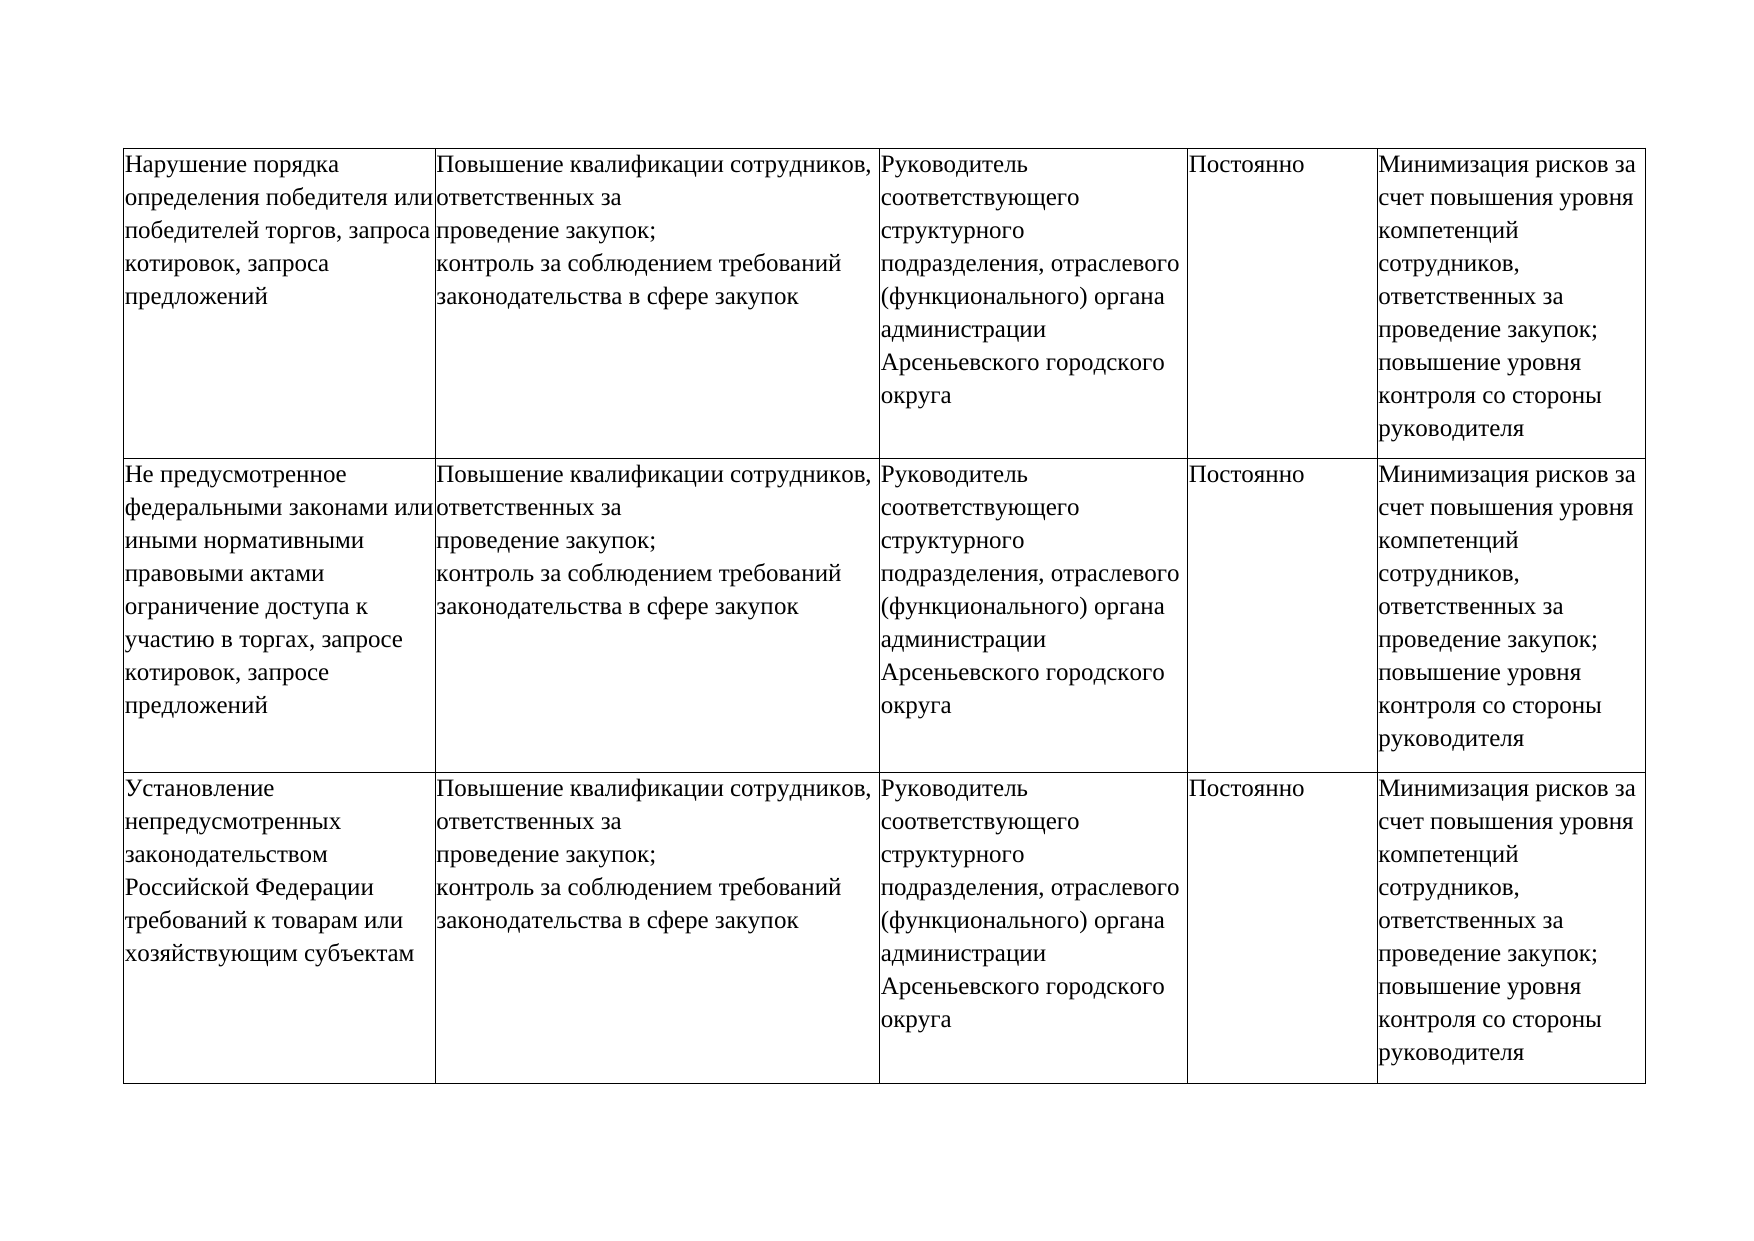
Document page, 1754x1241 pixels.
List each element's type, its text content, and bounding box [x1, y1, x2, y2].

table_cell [436, 773, 879, 1083]
table_cell Не предусмотренное федеральными законами или иными нормативными правовыми актами ограничение доступа к участию в торгах, запросе котировок, запросе предложений [124, 459, 435, 772]
table_cell Установление непредусмотренных законодательством Российской Федерации требований к товарам или хозяйствующим субъектам [124, 773, 435, 1083]
table_cell Повышение квалификации сотрудников, ответственных за проведение закупок; контроль за соблюдением требований законодательства в сфере закупок [436, 459, 879, 772]
table_cell Нарушение порядка определения победителя или победителей торгов, запроса котировок, запроса предложений [124, 149, 435, 458]
table_cell Постоянно [1188, 773, 1377, 1083]
table_cell Повышение квалификации сотрудников, ответственных за проведение закупок; контроль за соблюдением требований законодательства в сфере закупок [436, 149, 879, 458]
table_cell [1378, 773, 1645, 1083]
table_cell Постоянно [1188, 149, 1377, 458]
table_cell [880, 994, 1187, 1083]
table_cell Руководитель соответствующего структурного подразделения, отраслевого (функционального) органа администрации Арсеньевского городского округа [880, 370, 1187, 458]
table_cell Постоянно [1188, 459, 1377, 772]
table_cell Руководитель соответствующего структурного подразделения, отраслевого (функционального) органа администрации Арсеньевского городского округа [880, 680, 1187, 772]
